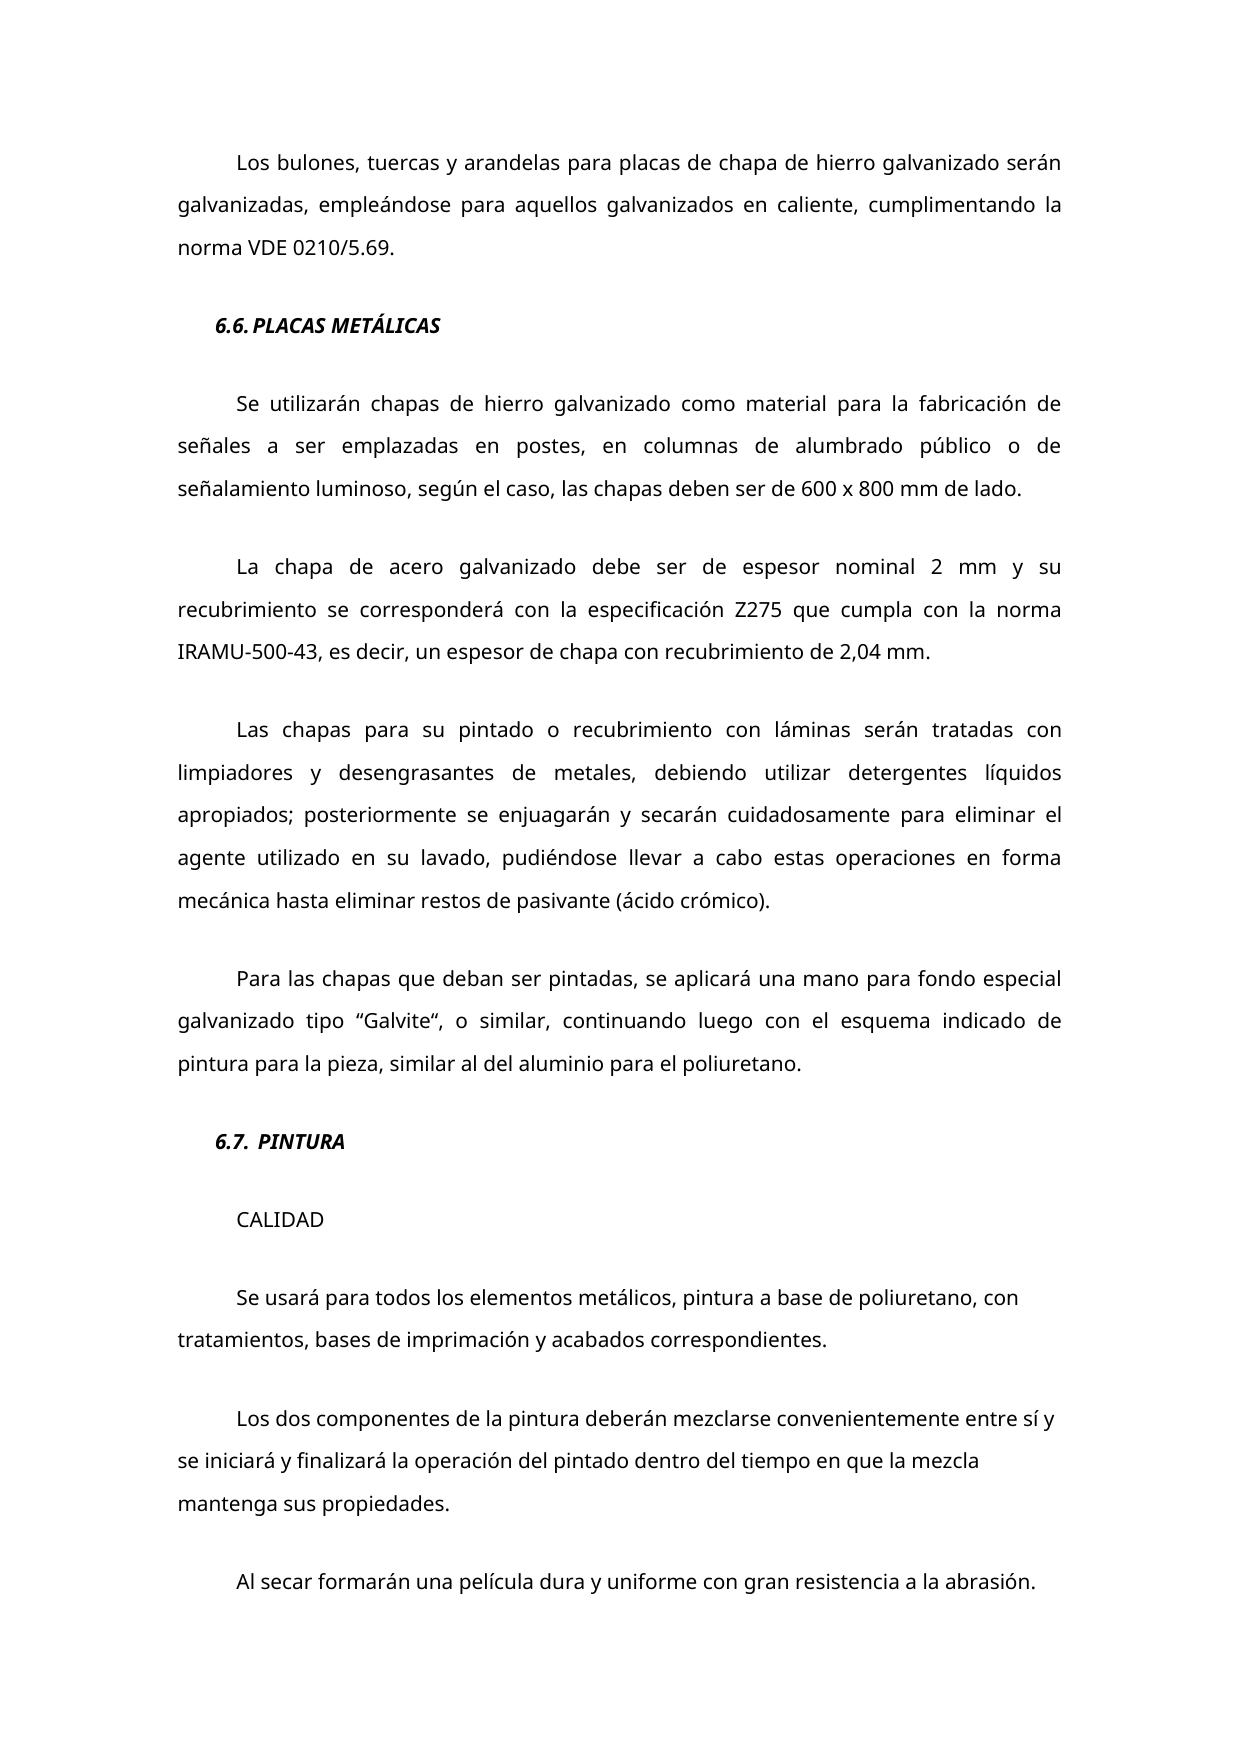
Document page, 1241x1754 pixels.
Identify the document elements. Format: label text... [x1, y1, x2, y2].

text Las chapas para su pintado o recubrimiento con láminas serán tratadas con limpiadores y desengrasantes de metales, debiendo utilizar detergentes líquidos apropiados; posteriormente se enjuagarán y secarán cuidadosamente para eliminar el agente utilizado en su lavado, pudiéndose llevar a cabo estas operaciones en forma mecánica hasta eliminar restos de pasivante (ácido crómico). [177, 715, 1063, 914]
text Se utilizarán chapas de hierro galvanizado como material para la fabricación de señales a ser emplazadas en postes, en columnas de alumbrado público o de señalamiento luminoso, según el caso, las chapas deben ser de 600 x 800 mm de lado. [177, 389, 1063, 502]
text Los bulones, tuercas y arandelas para placas de chapa de hierro galvanizado serán galvanizadas, empleándose para aquellos galvanizados en caliente, cumplimentando la norma VDE 0210/5.69. [177, 148, 1063, 261]
text Al secar formarán una película dura y uniforme con gran resistencia a la abrasión. [177, 1567, 1063, 1595]
text La chapa de acero galvanizado debe ser de espesor nominal 2 mm y su recubrimiento se corresponderá con la especificación Z275 que cumpla con la norma IRAMU-500-43, es decir, un espesor de chapa con recubrimiento de 2,04 mm. [177, 552, 1063, 666]
text Los dos componentes de la pintura deberán mezclarse convenientemente entre sí y se iniciará y finalizará la operación del pintado dentro del tiempo en que la mezcla mantenga sus propiedades. [177, 1404, 1063, 1517]
text Se usará para todos los elementos metálicos, pintura a base de poliuretano, con tratamientos, bases de imprimación y acabados correspondientes. [177, 1283, 1063, 1354]
list CALIDAD [236, 1205, 1063, 1233]
text Para las chapas que deban ser pintadas, se aplicará una mano para fondo especial galvanizado tipo “Galvite“, o similar, continuando luego con el esquema indicado de pintura para la pieza, similar al del aluminio para el poliuretano. [177, 964, 1063, 1077]
subtitle PLACAS METÁLICAS [215, 311, 1063, 339]
subtitle PINTURA [215, 1127, 1063, 1155]
